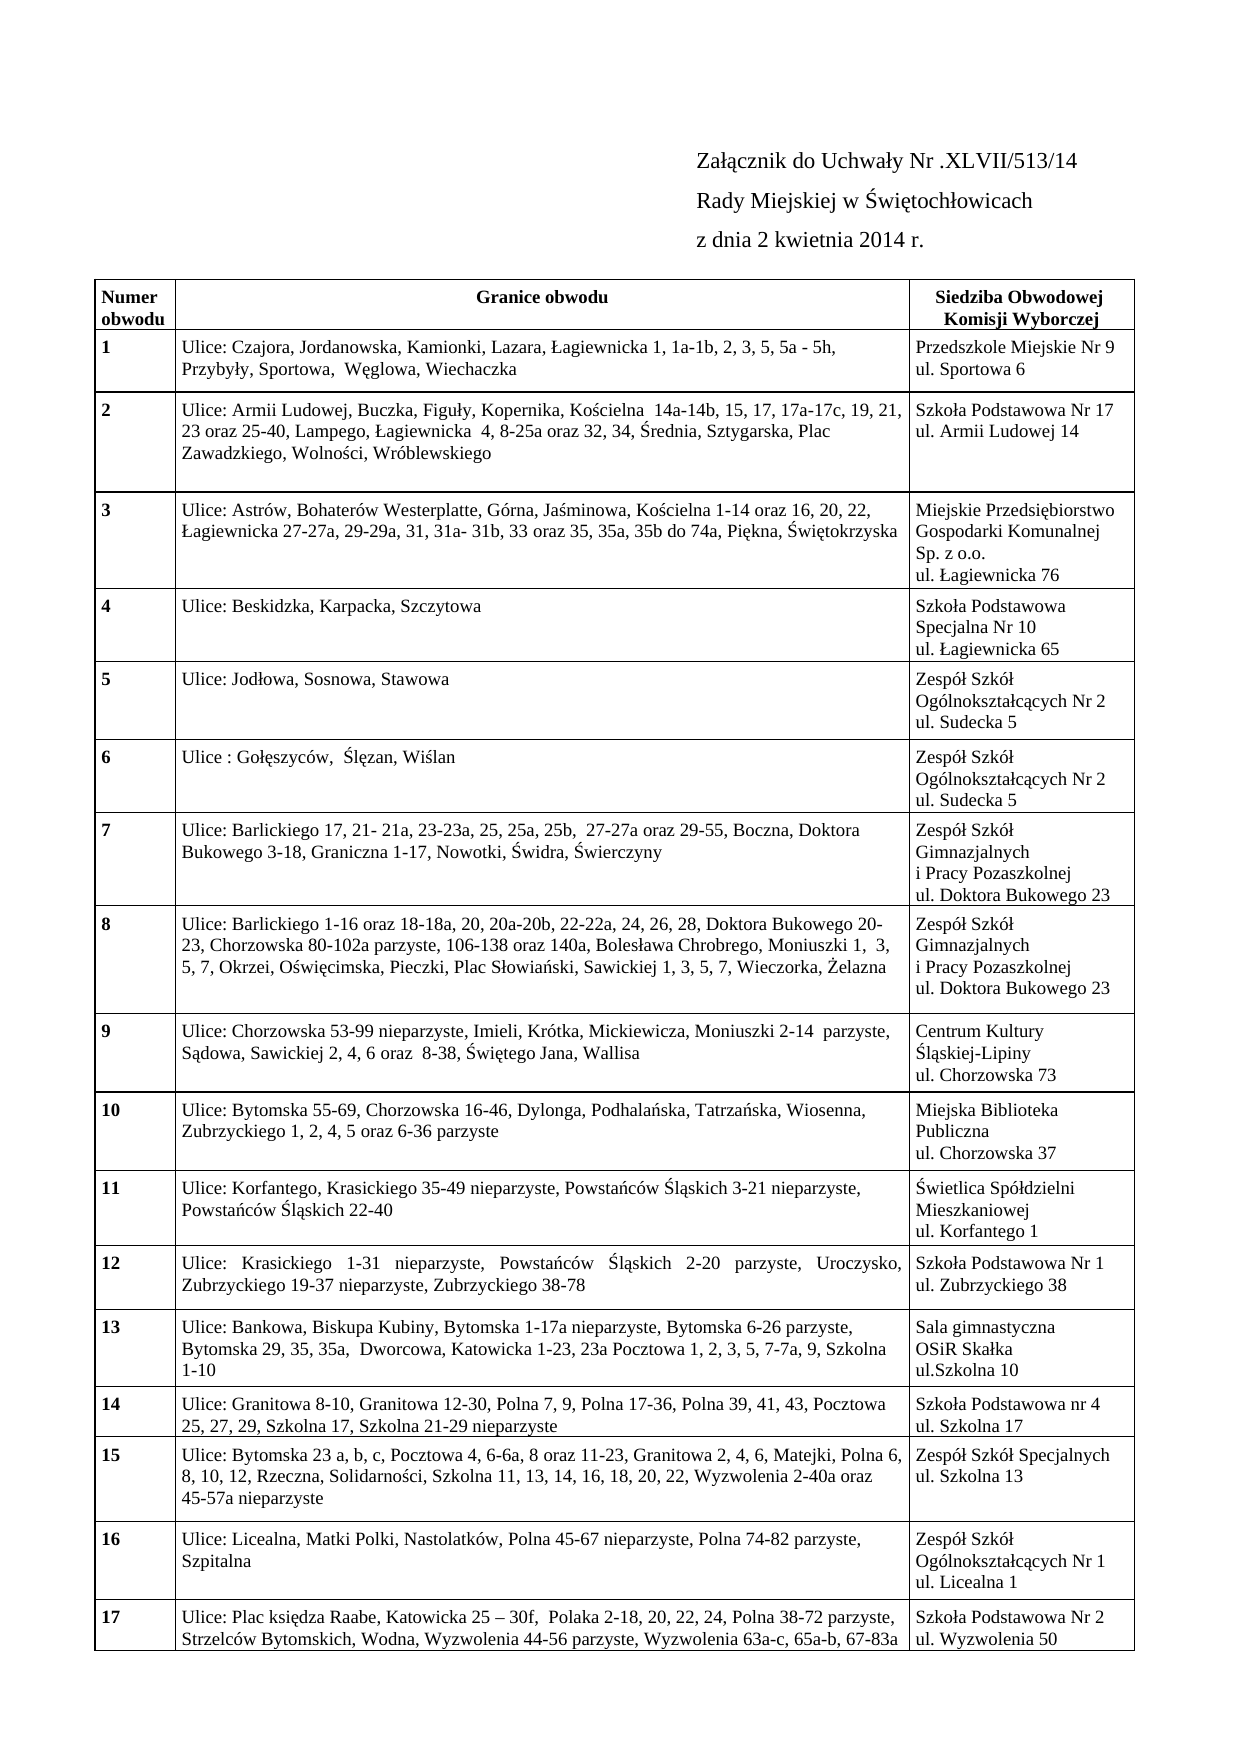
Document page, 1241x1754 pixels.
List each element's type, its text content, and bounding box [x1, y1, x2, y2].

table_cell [176, 1600, 909, 1649]
table_cell Szkoła Podstawowa Specjalna Nr 10 ul. Łagiewnicka 65 [910, 589, 1134, 661]
table_cell Ulice: Bankowa, Biskupa Kubiny, Bytomska 1-17a nieparzyste, Bytomska 6-26 parzyste, Bytomska 29, 35, 35a, Dworcowa, Katowicka 1-23, 23a Pocztowa 1, 2, 3, 5, 7-7a, 9, Szkolna 1-10 [176, 1310, 909, 1386]
table_cell Świetlica Spółdzielni Mieszkaniowej ul. Korfantego 1 [910, 1171, 1134, 1245]
table_cell Przedszkole Miejskie Nr 9 ul. Sportowa 6 [910, 330, 1134, 391]
table_cell Zespół Szkół Ogólnokształcących Nr 2 ul. Sudecka 5 [910, 740, 1134, 812]
table_cell Ulice : Gołęszyców, Ślęzan, Wiślan [176, 740, 909, 812]
table_cell Ulice: Barlickiego 17, 21- 21a, 23-23a, 25, 25a, 25b, 27-27a oraz 29-55, Boczna, Doktora Bukowego 3-18, Graniczna 1-17, Nowotki, Świdra, Świerczyny [176, 813, 909, 905]
table_cell 13 [96, 1310, 175, 1386]
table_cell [910, 1600, 1134, 1649]
table_cell 6 [96, 740, 175, 812]
table_cell 15 [96, 1437, 175, 1521]
table_cell Ulice: Korfantego, Krasickiego 35-49 nieparzyste, Powstańców Śląskich 3-21 nieparzyste, Powstańców Śląskich 22-40 [176, 1171, 909, 1245]
table_cell 4 [96, 589, 175, 661]
table_cell Ulice: Chorzowska 53-99 nieparzyste, Imieli, Krótka, Mickiewicza, Moniuszki 2-14 parzyste, Sądowa, Sawickiej 2, 4, 6 oraz 8-38, Świętego Jana, Wallisa [176, 1014, 909, 1091]
table_cell Ulice: Granitowa 8-10, Granitowa 12-30, Polna 7, 9, Polna 17-36, Polna 39, 41, 43, Pocztowa 25, 27, 29, Szkolna 17, Szkolna 21-29 nieparzyste [176, 1387, 909, 1436]
table_cell Miejskie Przedsiębiorstwo Gospodarki Komunalnej Sp. z o.o. ul. Łagiewnicka 76 [910, 493, 1134, 587]
table_cell Zespół Szkół Gimnazjalnych i Pracy Pozaszkolnej ul. Doktora Bukowego 23 [910, 906, 1134, 1013]
text Załącznik do Uchwały Nr .XLVII/513/14 Rady Miejskiej w Świętochłowicach z dnia 2 kwietnia 2014 r. [696, 148, 1134, 253]
table_cell Ulice: Astrów, Bohaterów Westerplatte, Górna, Jaśminowa, Kościelna 1-14 oraz 16, 20, 22, Łagiewnicka 27-27a, 29-29a, 31, 31a- 31b, 33 oraz 35, 35a, 35b do 74a, Piękna, Świętokrzyska [176, 493, 909, 587]
table_cell Ulice: Beskidzka, Karpacka, Szczytowa [176, 589, 909, 661]
table_cell 7 [96, 813, 175, 905]
table_cell Ulice: Czajora, Jordanowska, Kamionki, Lazara, Łagiewnicka 1, 1a-1b, 2, 3, 5, 5a - 5h, Przybyły, Sportowa, Węglowa, Wiechaczka [176, 330, 909, 391]
table_cell Zespół Szkół Specjalnych ul. Szkolna 13 [910, 1437, 1134, 1521]
table_cell Centrum Kultury Śląskiej-Lipiny ul. Chorzowska 73 [910, 1014, 1134, 1091]
table_cell Zespół Szkół Ogólnokształcących Nr 2 ul. Sudecka 5 [910, 662, 1134, 739]
table_cell Ulice: Krasickiego 1-31 nieparzyste, Powstańców Śląskich 2-20 parzyste, Uroczysko, Zubrzyckiego 19-37 nieparzyste, Zubrzyckiego 38-78 [176, 1246, 909, 1309]
table_cell Szkoła Podstawowa nr 4 ul. Szkolna 17 [910, 1387, 1134, 1436]
table_cell 11 [96, 1171, 175, 1245]
table_cell 16 [96, 1522, 175, 1599]
table_cell 10 [96, 1093, 175, 1170]
table_cell Ulice: Bytomska 23 a, b, c, Pocztowa 4, 6-6a, 8 oraz 11-23, Granitowa 2, 4, 6, Matejki, Polna 6, 8, 10, 12, Rzeczna, Solidarności, Szkolna 11, 13, 14, 16, 18, 20, 22, Wyzwolenia 2-40a oraz 45-57a nieparzyste [176, 1437, 909, 1521]
table_cell Ulice: Barlickiego 1-16 oraz 18-18a, 20, 20a-20b, 22-22a, 24, 26, 28, Doktora Bukowego 20-23, Chorzowska 80-102a parzyste, 106-138 oraz 140a, Bolesława Chrobrego, Moniuszki 1, 3, 5, 7, Okrzei, Oświęcimska, Pieczki, Plac Słowiański, Sawickiej 1, 3, 5, 7, Wieczorka, Żelazna [176, 906, 909, 1013]
table_cell Zespół Szkół Ogólnokształcących Nr 1 ul. Licealna 1 [910, 1522, 1134, 1599]
table_cell 5 [96, 662, 175, 739]
table_cell Ulice: Jodłowa, Sosnowa, Stawowa [176, 662, 909, 739]
table_header Numer obwodu [96, 280, 175, 329]
table_cell 9 [96, 1014, 175, 1091]
table_cell Ulice: Armii Ludowej, Buczka, Figuły, Kopernika, Kościelna 14a-14b, 15, 17, 17a-17c, 19, 21, 23 oraz 25-40, Lampego, Łagiewnicka 4, 8-25a oraz 32, 34, Średnia, Sztygarska, Plac Zawadzkiego, Wolności, Wróblewskiego [176, 393, 909, 491]
table_cell Miejska Biblioteka Publiczna ul. Chorzowska 37 [910, 1093, 1134, 1170]
table_header Siedziba Obwodowej Komisji Wyborczej [910, 280, 1134, 329]
table_cell 2 [96, 393, 175, 491]
table_cell Ulice: Bytomska 55-69, Chorzowska 16-46, Dylonga, Podhalańska, Tatrzańska, Wiosenna, Zubrzyckiego 1, 2, 4, 5 oraz 6-36 parzyste [176, 1093, 909, 1170]
table_cell 3 [96, 493, 175, 587]
table_cell 12 [96, 1246, 175, 1309]
table_cell 14 [96, 1387, 175, 1436]
table_cell Zespół Szkół Gimnazjalnych i Pracy Pozaszkolnej ul. Doktora Bukowego 23 [910, 813, 1134, 905]
table_cell 8 [96, 906, 175, 1013]
table_cell Ulice: Licealna, Matki Polki, Nastolatków, Polna 45-67 nieparzyste, Polna 74-82 parzyste, Szpitalna [176, 1522, 909, 1599]
table_cell Sala gimnastyczna OSiR Skałka ul.Szkolna 10 [910, 1310, 1134, 1386]
table_header Granice obwodu [176, 280, 909, 329]
table_cell Szkoła Podstawowa Nr 17 ul. Armii Ludowej 14 [910, 393, 1134, 491]
table_cell Szkoła Podstawowa Nr 1 ul. Zubrzyckiego 38 [910, 1246, 1134, 1309]
table_cell 17 [96, 1600, 175, 1649]
table_cell 1 [96, 330, 175, 391]
